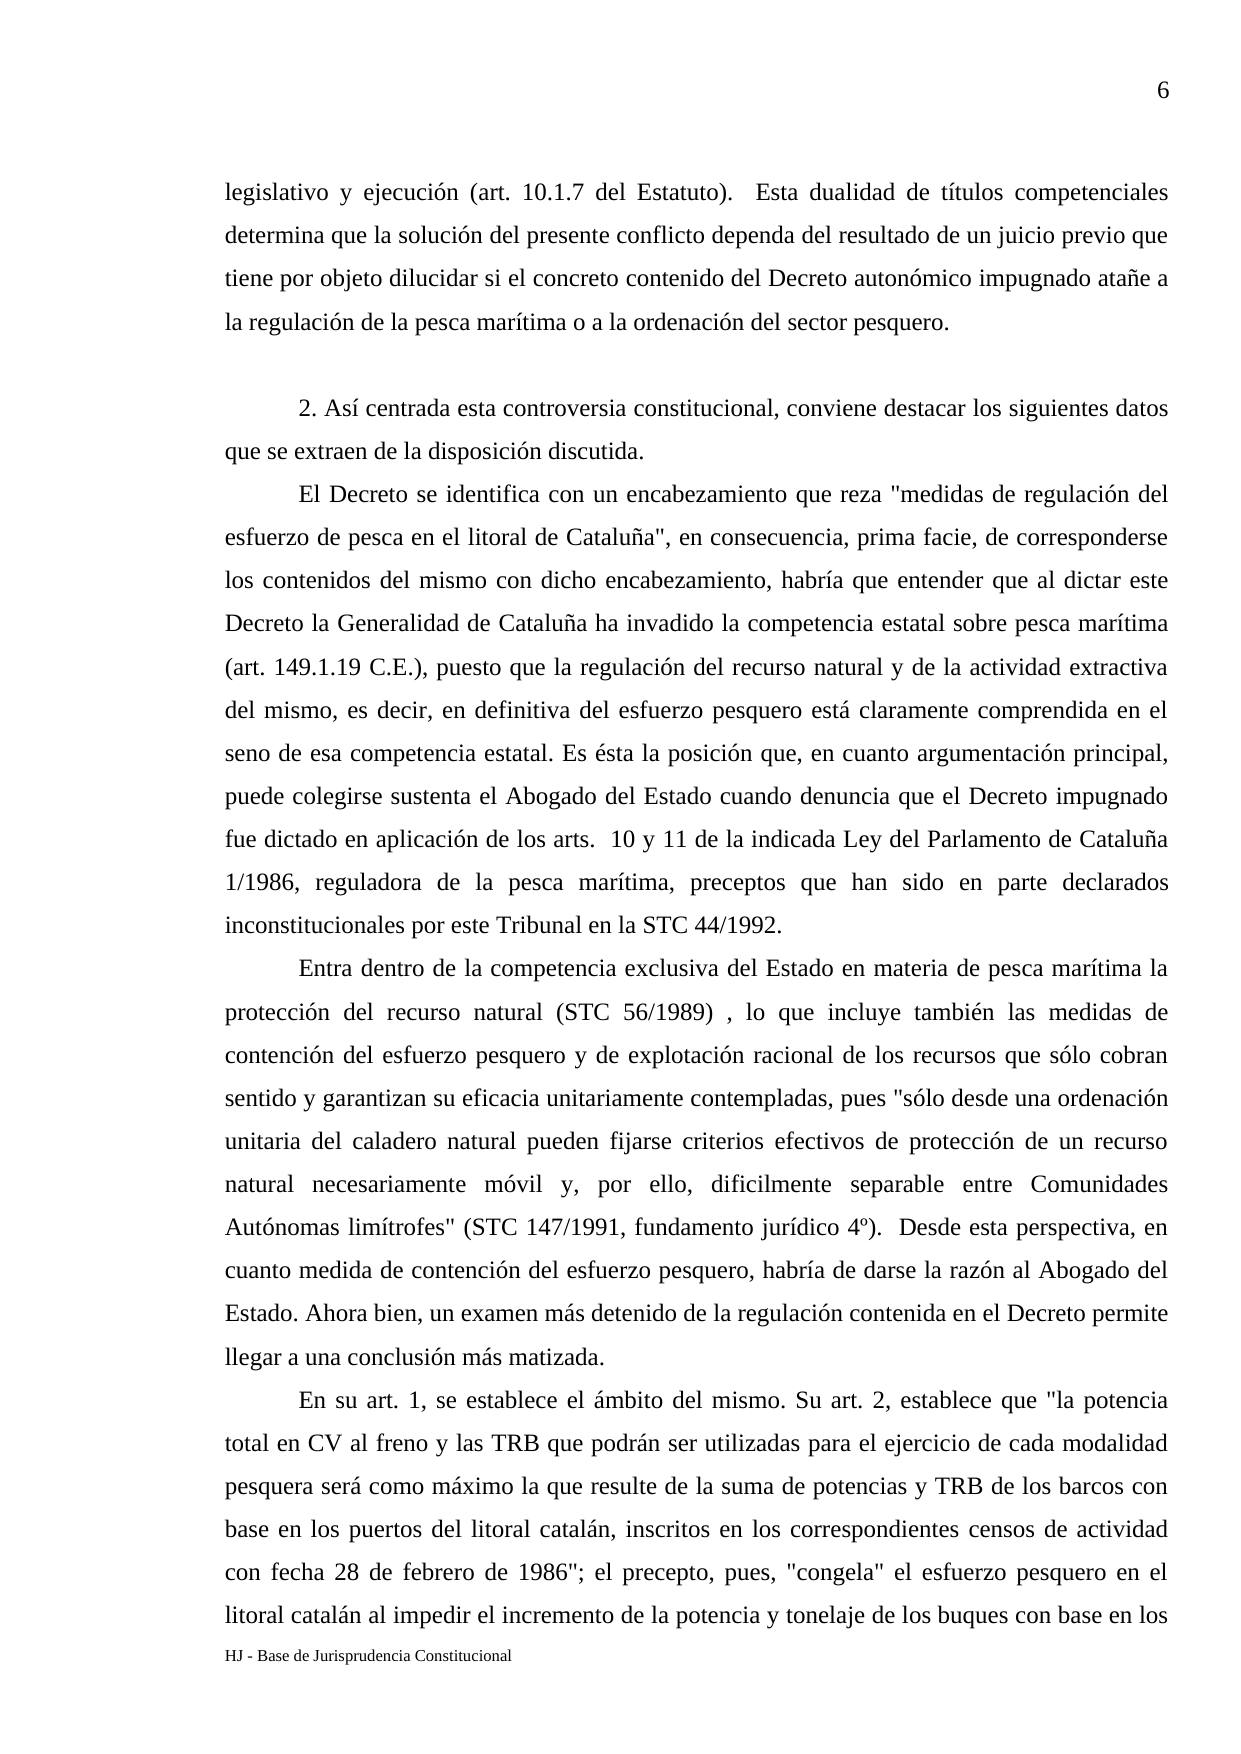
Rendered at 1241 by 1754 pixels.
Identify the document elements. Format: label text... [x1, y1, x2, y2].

text El Decreto se identifica con un encabezamiento que reza "medidas de regulación del esfuerzo de pesca en el litoral de Cataluña", en consecuencia, prima facie, de corresponderse los contenidos del mismo con dicho encabezamiento, habría que entender que al dictar este Decreto la Generalidad de Cataluña ha invadido la competencia estatal sobre pesca marítima (art. 149.1.19 C.E.), puesto que la regulación del recurso natural y de la actividad extractiva del mismo, es decir, en definitiva del esfuerzo pesquero está claramente comprendida en el seno de esa competencia estatal. Es ésta la posición que, en cuanto argumentación principal, puede colegirse sustenta el Abogado del Estado cuando denuncia que el Decreto impugnado fue dictado en aplicación de los arts. 10 y 11 de la indicada Ley del Parlamento de Cataluña 1/1986, reguladora de la pesca marítima, preceptos que han sido en parte declarados inconstitucionales por este Tribunal en la STC 44/1992. [224, 479, 1169, 939]
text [224, 1385, 1169, 1629]
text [224, 177, 1169, 335]
text 2. Así centrada esta controversia constitucional, conviene destacar los siguientes datos que se extraen de la disposición discutida. [224, 393, 1169, 465]
text Entra dentro de la competencia exclusiva del Estado en materia de pesca marítima la protección del recurso natural (STC 56/1989) , lo que incluye también las medidas de contención del esfuerzo pesquero y de explotación racional de los recursos que sólo cobran sentido y garantizan su eficacia unitariamente contempladas, pues "sólo desde una ordenación unitaria del caladero natural pueden fijarse criterios efectivos de protección de un recurso natural necesariamente móvil y, por ello, dificilmente separable entre Comunidades Autónomas limítrofes" (STC 147/1991, fundamento jurídico 4º). Desde esta perspectiva, en cuanto medida de contención del esfuerzo pesquero, habría de darse la razón al Abogado del Estado. Ahora bien, un examen más detenido de la regulación contenida en el Decreto permite llegar a una conclusión más matizada. [224, 953, 1169, 1370]
